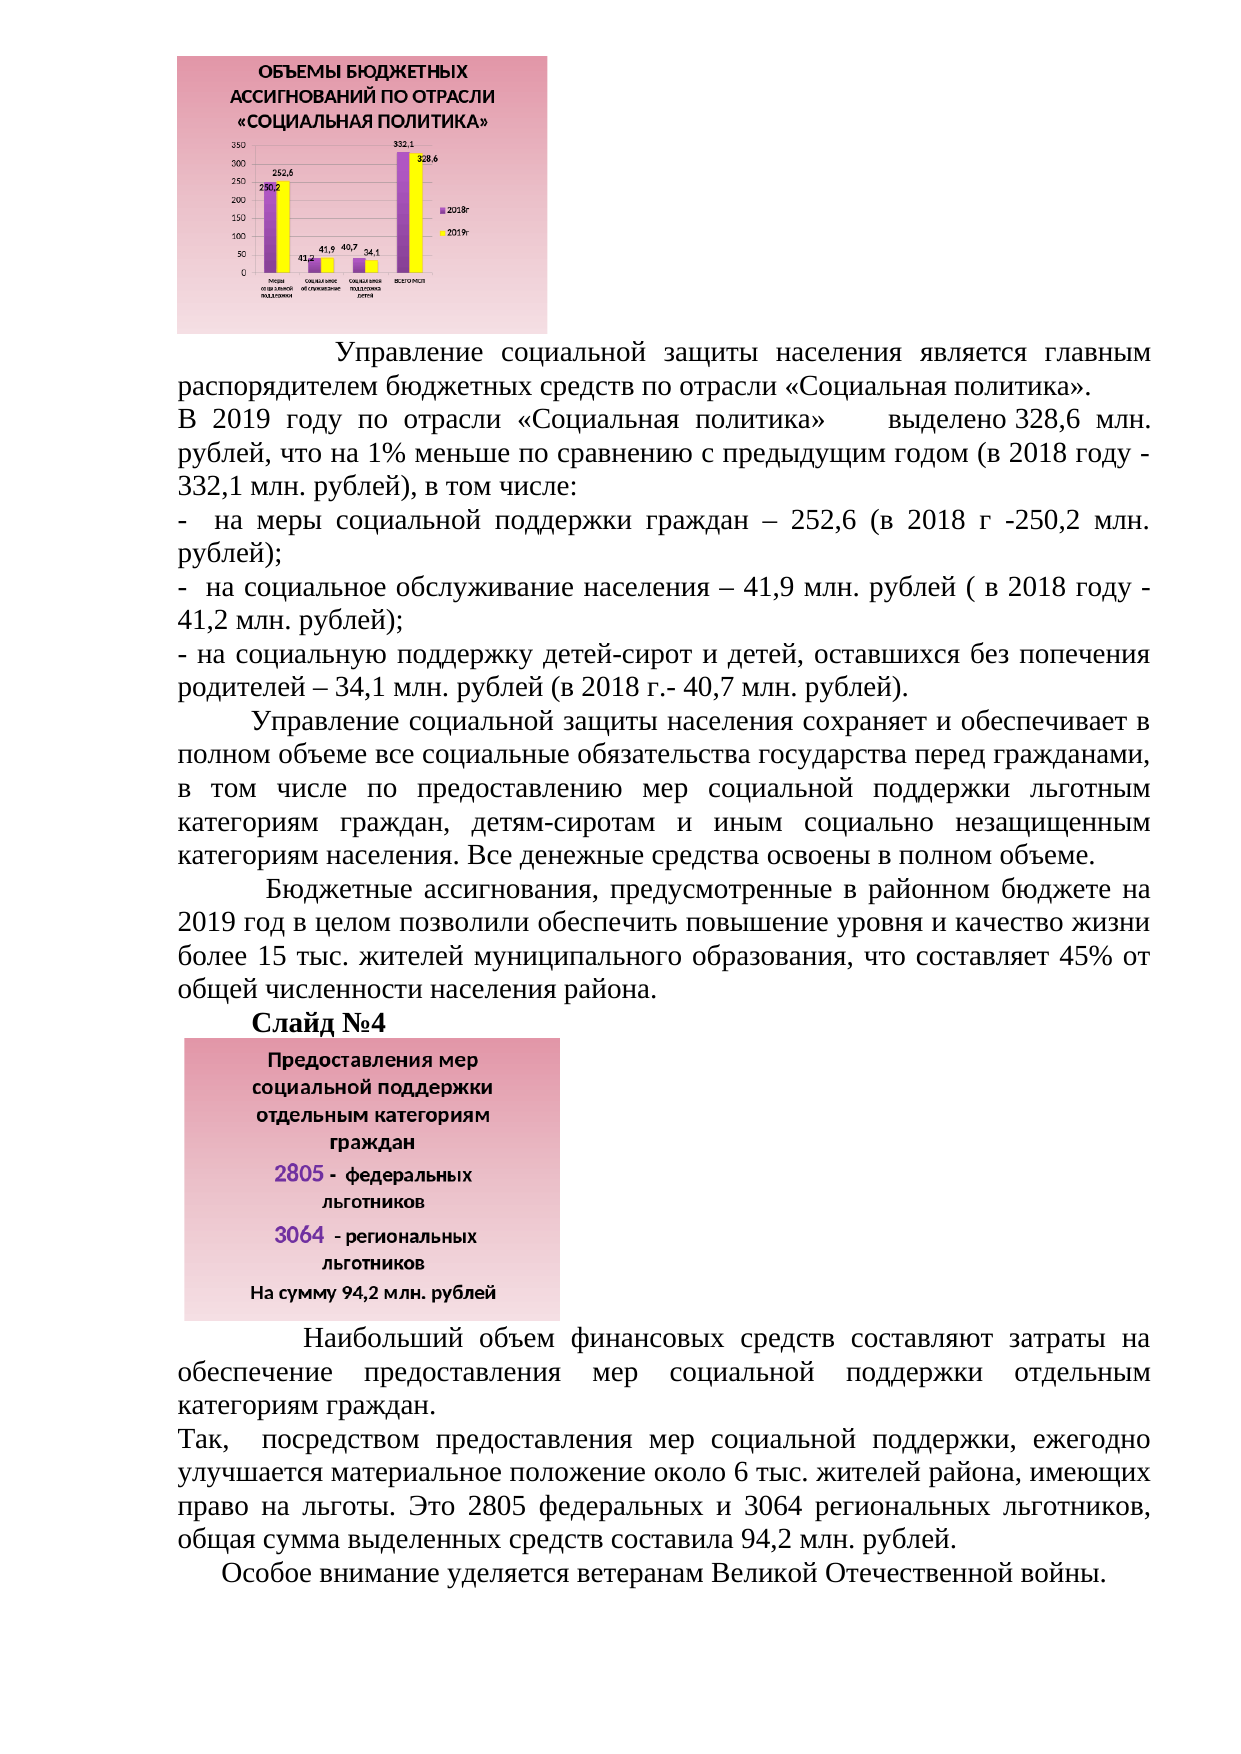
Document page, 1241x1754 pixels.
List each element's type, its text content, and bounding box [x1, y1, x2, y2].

text Так, посредством предоставления мер социальной поддержки, ежегодно улучшается материальное положение около 6 тыс. жителей района, имеющих право на льготы. Это 2805 федеральных и 3064 региональных льготников, общая сумма выделенных средств составила 94,2 млн. рублей. [177, 1421, 1152, 1555]
text - на социальное обслуживание населения – 41,9 млн. рублей ( в 2018 году -41,2 млн. рублей); [177, 569, 1152, 636]
text Наибольший объем финансовых средств составляют затраты на обеспечение предоставления мер социальной поддержки отдельным категориям граждан. [177, 1320, 1152, 1421]
text - на меры социальной поддержки граждан – 252,6 (в 2018 г -250,2 млн. рублей); [177, 502, 1152, 569]
text Управление социальной защиты населения является главным распорядителем бюджетных средств по отрасли «Социальная политика». [177, 334, 1152, 401]
text Особое внимание уделяется ветеранам Великой Отечественной войны. [177, 1555, 1152, 1588]
text В 2019 году по отрасли «Социальная политика» выделено 328,6 млн. рублей, что на 1% меньше по сравнению с предыдущим годом (в 2018 году - 332,1 млн. рублей), в том числе: [177, 401, 1152, 502]
text Слайд №4 [177, 1005, 1152, 1038]
text - на социальную поддержку детей-сирот и детей, оставшихся без попечения родителей – 34,1 млн. рублей (в 2018 г.- 40,7 млн. рублей). [177, 636, 1152, 703]
text Бюджетные ассигнования, предусмотренные в районном бюджете на 2019 год в целом позволили обеспечить повышение уровня и качество жизни более 15 тыс. жителей муниципального образования, что составляет 45% от общей численности населения района. [177, 871, 1152, 1005]
text Управление социальной защиты населения сохраняет и обеспечивает в полном объеме все социальные обязательства государства перед гражданами, в том числе по предоставлению мер социальной поддержки льготным категориям граждан, детям-сиротам и иным социально незащищенным категориям населения. Все денежные средства освоены в полном объеме. [177, 703, 1152, 871]
